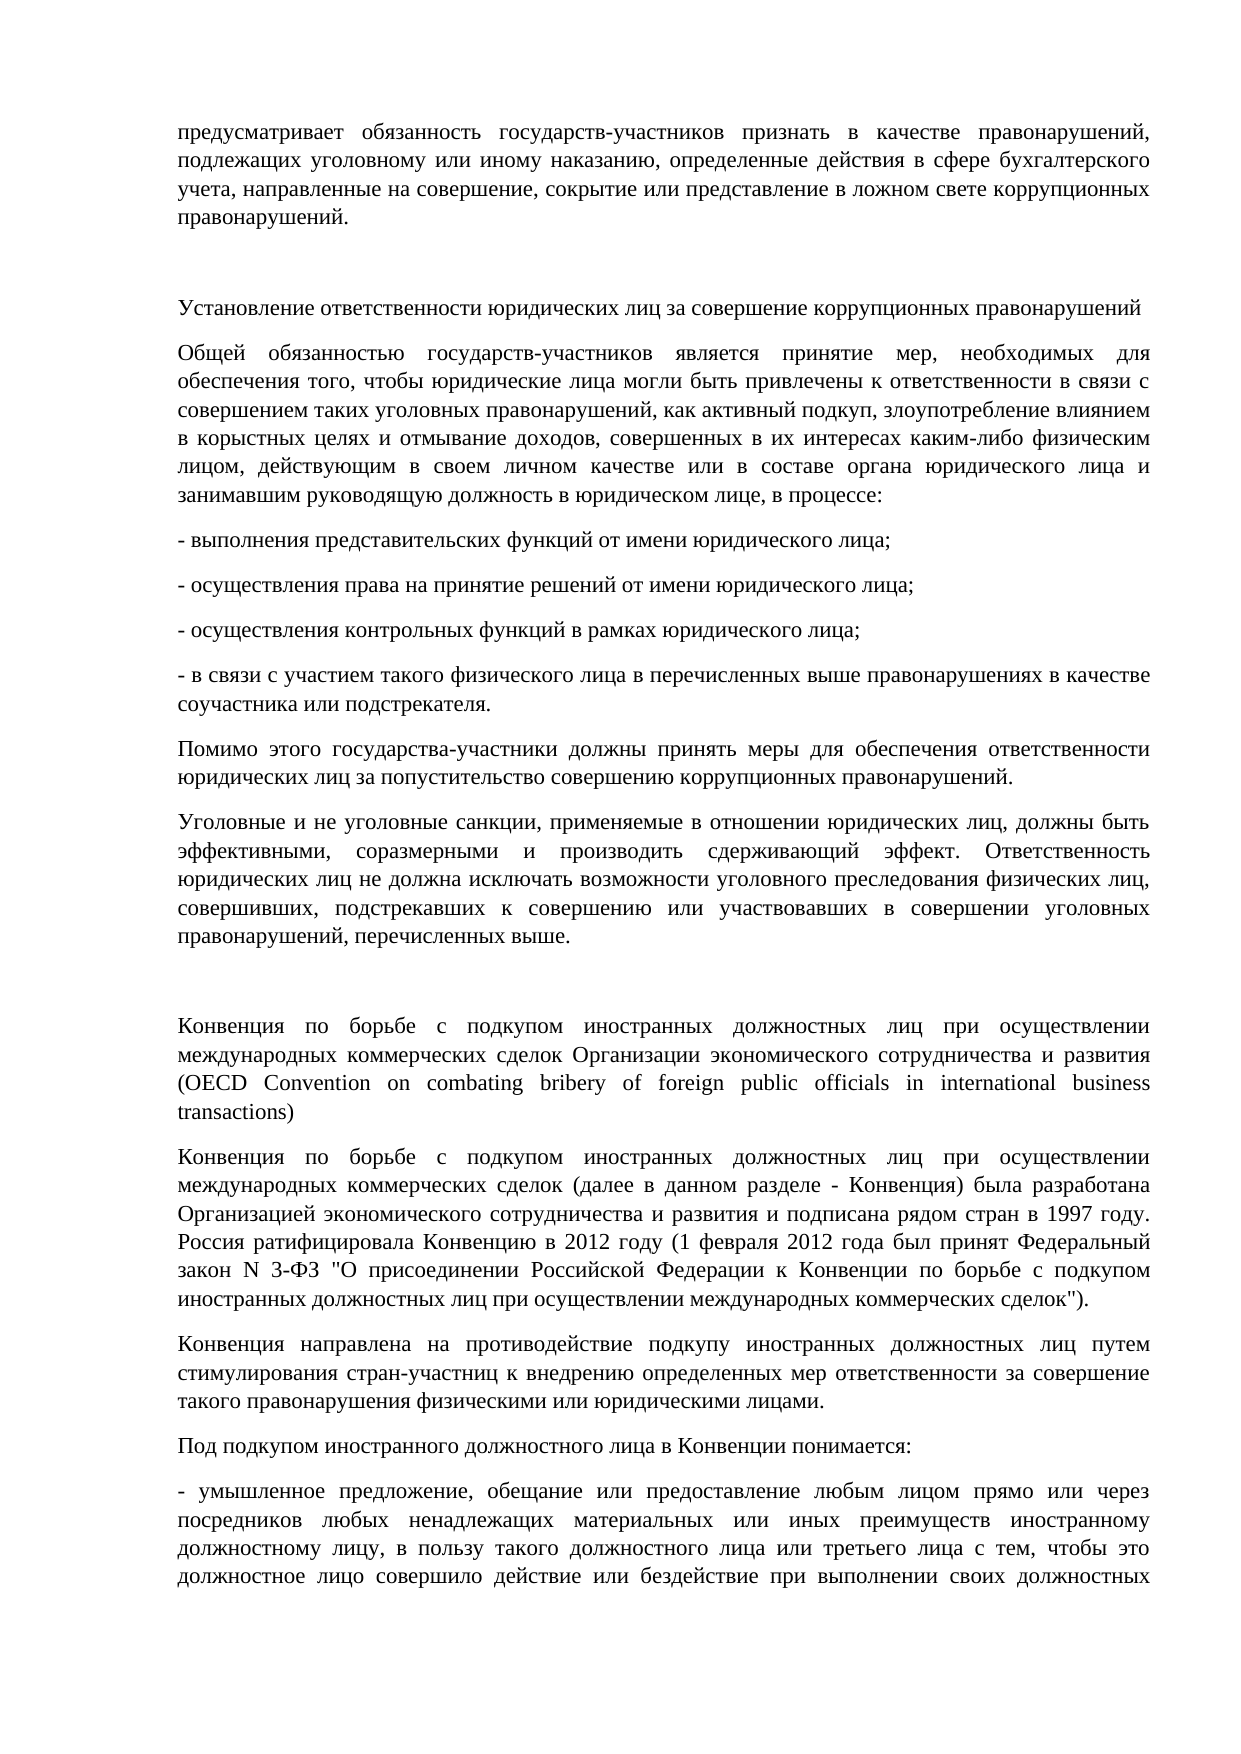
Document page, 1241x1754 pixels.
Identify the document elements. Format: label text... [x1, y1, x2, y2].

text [177, 1477, 1152, 1589]
text Уголовные и не уголовные санкции, применяемые в отношении юридических лиц, должны быть эффективными, соразмерными и производить сдерживающий эффект. Ответственность юридических лиц не должна исключать возможности уголовного преследования физических лиц, совершивших, подстрекавших к совершению или участвовавших в совершении уголовных правонарушений, перечисленных выше. [177, 808, 1152, 948]
text - в связи с участием такого физического лица в перечисленных выше правонарушениях в качестве соучастника или подстрекателя. [177, 661, 1152, 716]
text Общей обязанностью государств-участников является принятие мер, необходимых для обеспечения того, чтобы юридические лица могли быть привлечены к ответственности в связи с совершением таких уголовных правонарушений, как активный подкуп, злоупотребление влиянием в корыстных целях и отмывание доходов, совершенных в их интересах каким-либо физическим лицом, действующим в своем личном качестве или в составе органа юридического лица и занимавшим руководящую должность в юридическом лице, в процессе: [177, 339, 1152, 507]
text Конвенция по борьбе с подкупом иностранных должностных лиц при осуществлении международных коммерческих сделок Организации экономического сотрудничества и развития (OECD Convention on combating bribery of foreign public officials in international business transactions) [177, 1012, 1152, 1124]
text Конвенция направлена на противодействие подкупу иностранных должностных лиц путем стимулирования стран-участниц к внедрению определенных мер ответственности за совершение такого правонарушения физическими или юридическими лицами. [177, 1330, 1152, 1413]
text Установление ответственности юридических лиц за совершение коррупционных правонарушений [177, 294, 1152, 320]
text - осуществления контрольных функций в рамках юридического лица; [177, 616, 1152, 643]
text Под подкупом иностранного должностного лица в Конвенции понимается: [177, 1432, 1152, 1458]
text - выполнения представительских функций от имени юридического лица; [177, 526, 1152, 552]
text Конвенция по борьбе с подкупом иностранных должностных лиц при осуществлении международных коммерческих сделок (далее в данном разделе - Конвенция) была разработана Организацией экономического сотрудничества и развития и подписана рядом стран в 1997 году. Россия ратифицировала Конвенцию в 2012 году (1 февраля 2012 года был принят Федеральный закон N 3-ФЗ "О присоединении Российской Федерации к Конвенции по борьбе с подкупом иностранных должностных лиц при осуществлении международных коммерческих сделок"). [177, 1143, 1152, 1311]
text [177, 118, 1152, 230]
text - осуществления права на принятие решений от имени юридического лица; [177, 571, 1152, 597]
text Помимо этого государства-участники должны принять меры для обеспечения ответственности юридических лиц за попустительство совершению коррупционных правонарушений. [177, 735, 1152, 790]
